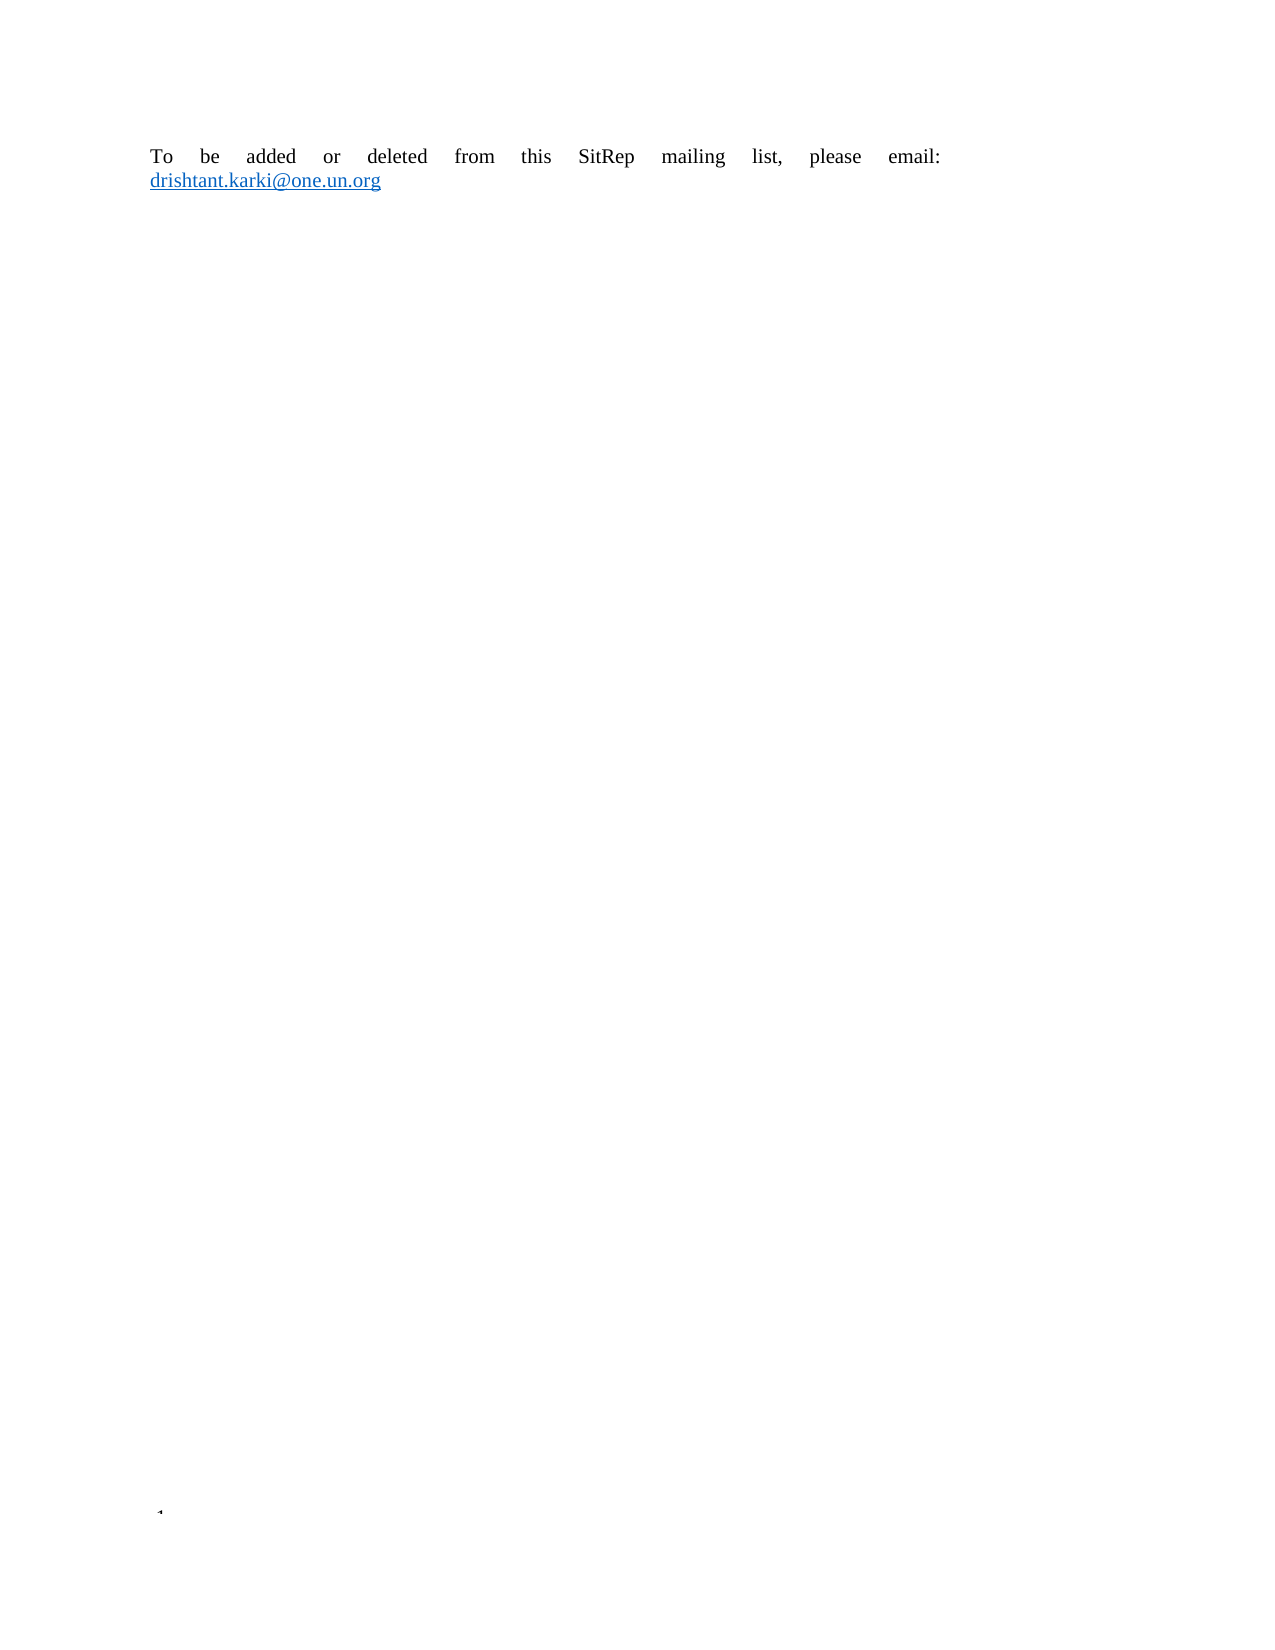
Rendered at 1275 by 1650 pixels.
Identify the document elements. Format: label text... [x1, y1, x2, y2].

text To be added or deleted from this SitRep mailing list, please email: drishtant.karki@one.un.org [150, 144, 941, 192]
